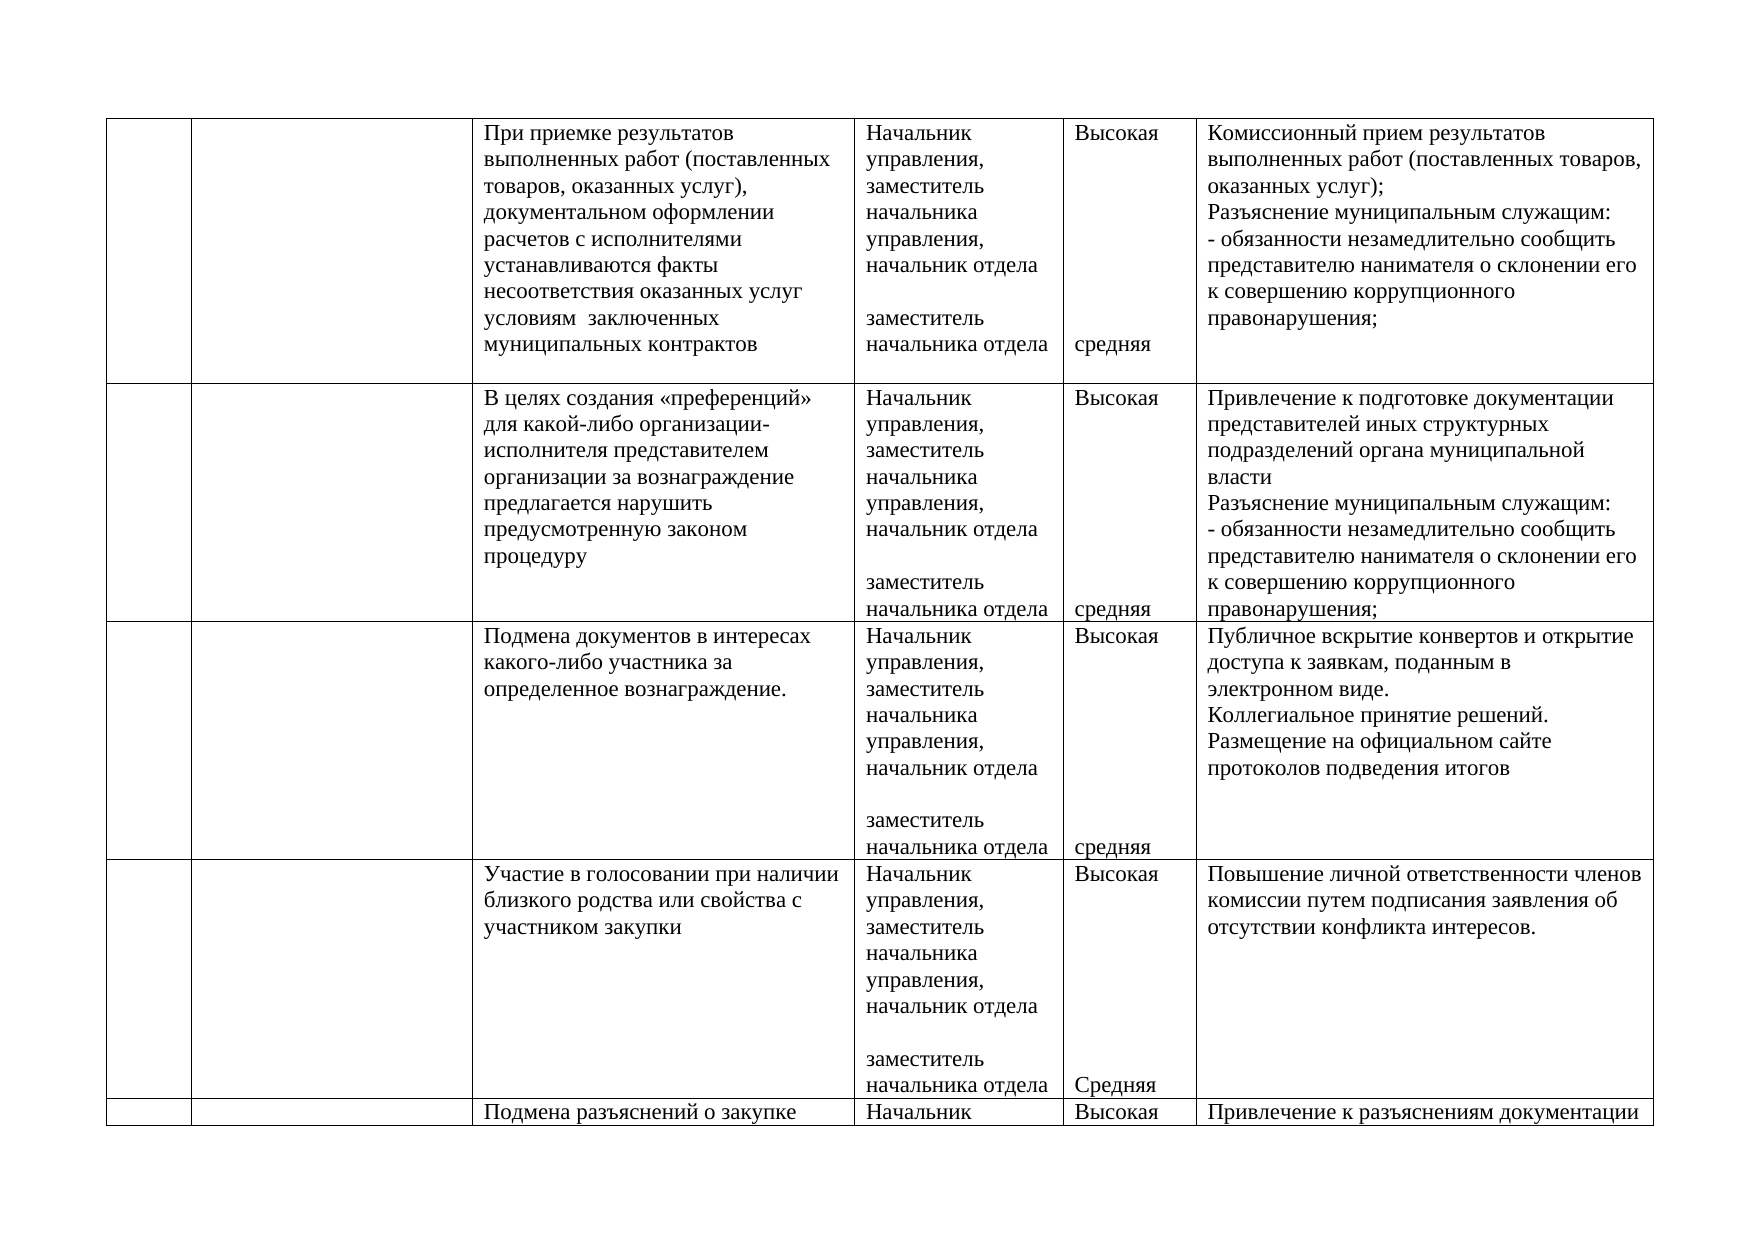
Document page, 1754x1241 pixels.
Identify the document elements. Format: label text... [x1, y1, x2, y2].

table_cell Привлечение к подготовке документации представителей иных структурных подразделений органа муниципальной власти Разъяснение муниципальным служащим: - обязанности незамедлительно сообщить представителю нанимателя о склонении его к совершению коррупционного правонарушения; [1197, 384, 1653, 621]
table_cell Начальник управления, заместитель начальника управления, начальник отдела заместитель начальника отдела [855, 860, 1063, 1097]
table_cell Высокая Средняя [1064, 1099, 1196, 1125]
table_cell [107, 622, 191, 859]
table_cell Высокая средняя [1064, 622, 1196, 859]
table_cell Публичное вскрытие конвертов и открытие доступа к заявкам, поданным в электронном виде. Коллегиальное принятие решений. Размещение на официальном сайте протоколов подведения итогов [1197, 622, 1653, 859]
table_cell [192, 1099, 472, 1125]
table_cell [192, 119, 472, 383]
table_cell [192, 622, 472, 859]
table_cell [1197, 1099, 1653, 1125]
table_cell [107, 860, 191, 1097]
table_cell В целях создания «преференций» для какой-либо организации-исполнителя представителем организации за вознаграждение предлагается нарушить предусмотренную законом процедуру [473, 384, 854, 621]
table_cell Начальник управления, заместитель начальника управления, начальник отдела заместитель начальника отдела [855, 622, 1063, 859]
table_cell Участие в голосовании при наличии близкого родства или свойства с участником закупки [473, 860, 854, 1097]
table_cell Высокая Средняя [1064, 860, 1196, 1097]
table_cell [107, 1099, 191, 1125]
table_cell [192, 384, 472, 621]
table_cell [855, 119, 1063, 383]
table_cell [473, 1099, 854, 1125]
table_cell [855, 1099, 1063, 1125]
table_cell Высокая средняя [1064, 384, 1196, 621]
table_cell [192, 860, 472, 1097]
table_cell При приемке результатов выполненных работ (поставленных товаров, оказанных услуг), документальном оформлении расчетов с исполнителями устанавливаются факты несоответствия оказанных услуг условиям заключенных муниципальных контрактов [473, 119, 854, 383]
table_cell Высокая средняя [1064, 119, 1196, 383]
table_cell Комиссионный прием результатов выполненных работ (поставленных товаров, оказанных услуг); Разъяснение муниципальным служащим: - обязанности незамедлительно сообщить представителю нанимателя о склонении его к совершению коррупционного правонарушения; [1197, 119, 1653, 383]
table_cell [107, 119, 191, 383]
table_cell Повышение личной ответственности членов комиссии путем подписания заявления об отсутствии конфликта интересов. [1197, 860, 1653, 1097]
table_cell Начальник управления, заместитель начальника управления, начальник отдела заместитель начальника отдела [855, 384, 1063, 621]
table_cell [107, 384, 191, 621]
table_cell Подмена документов в интересах какого-либо участника за определенное вознаграждение. [473, 622, 854, 859]
